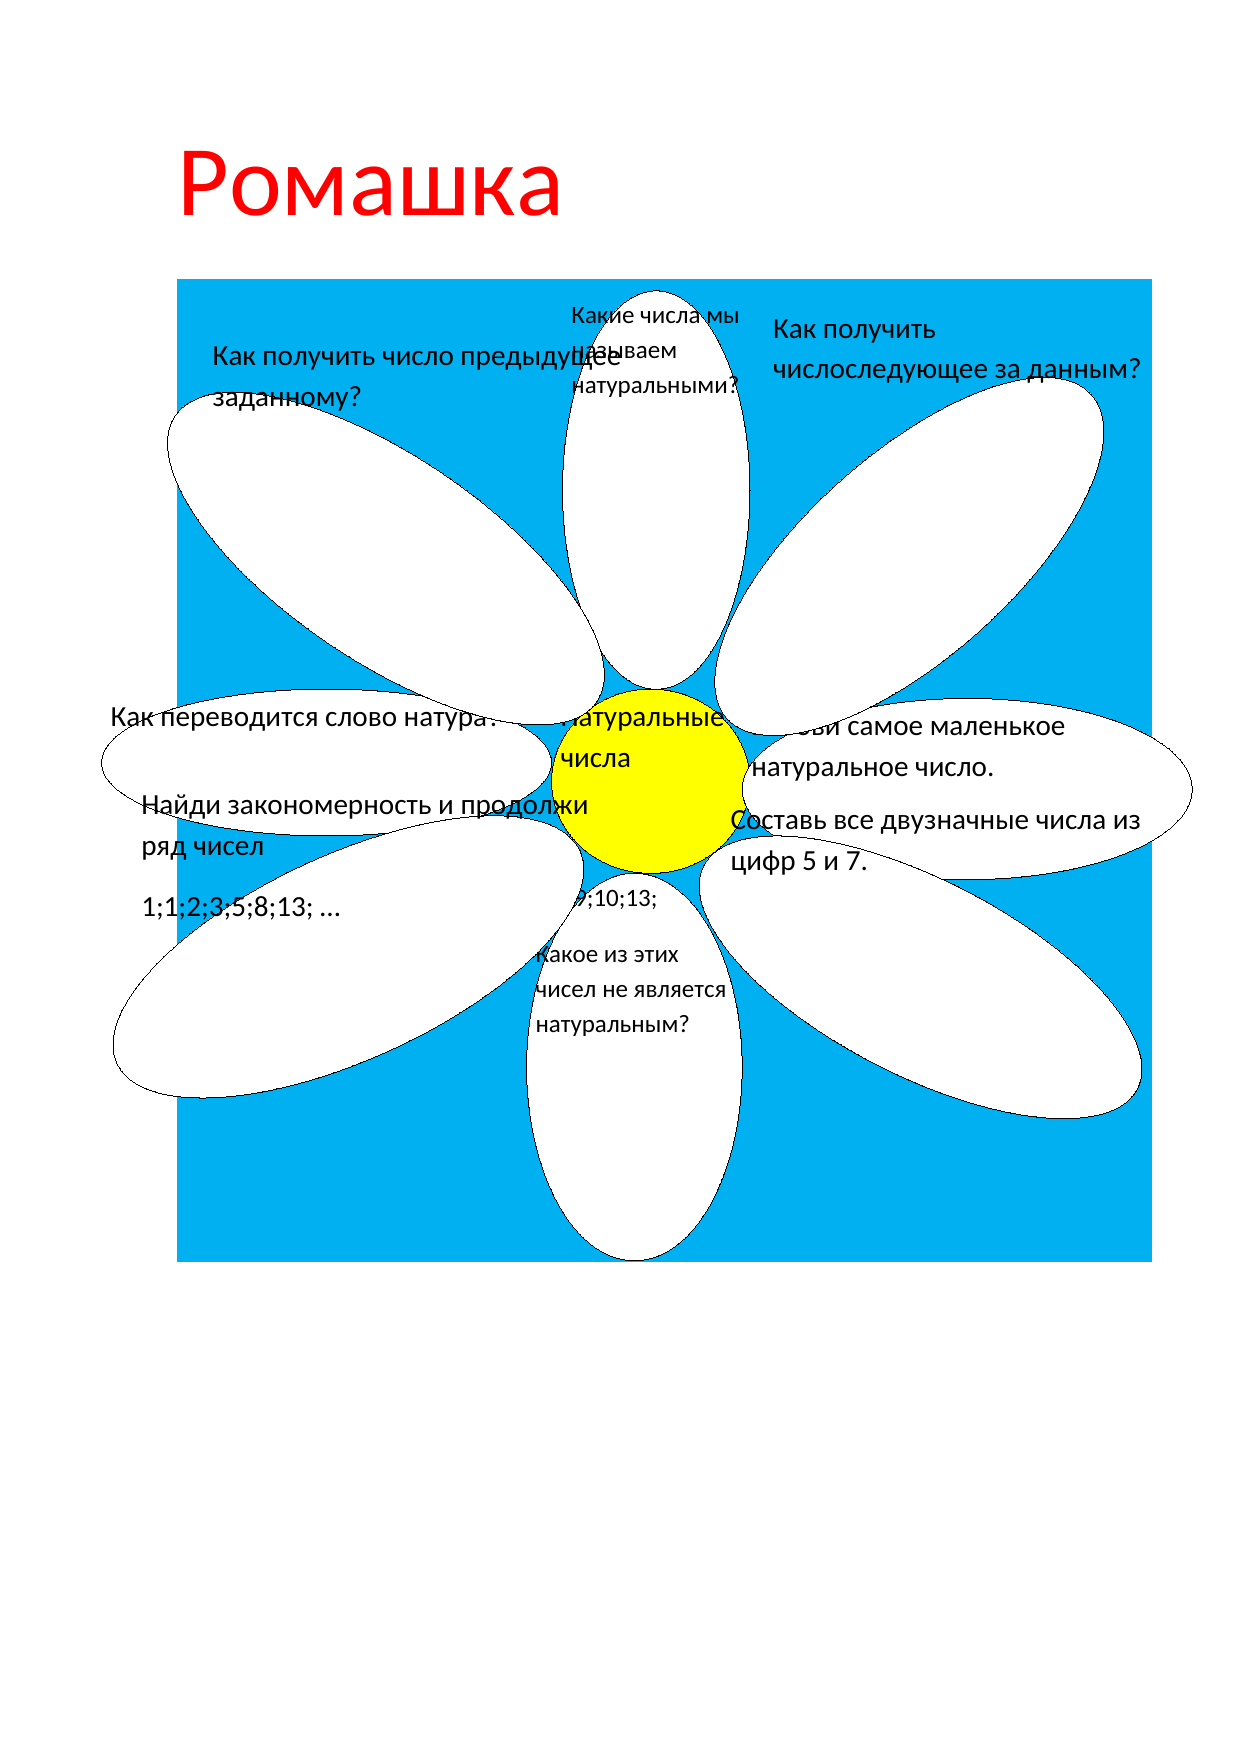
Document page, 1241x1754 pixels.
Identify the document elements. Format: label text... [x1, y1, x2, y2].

text Ромашка [177, 118, 1152, 240]
